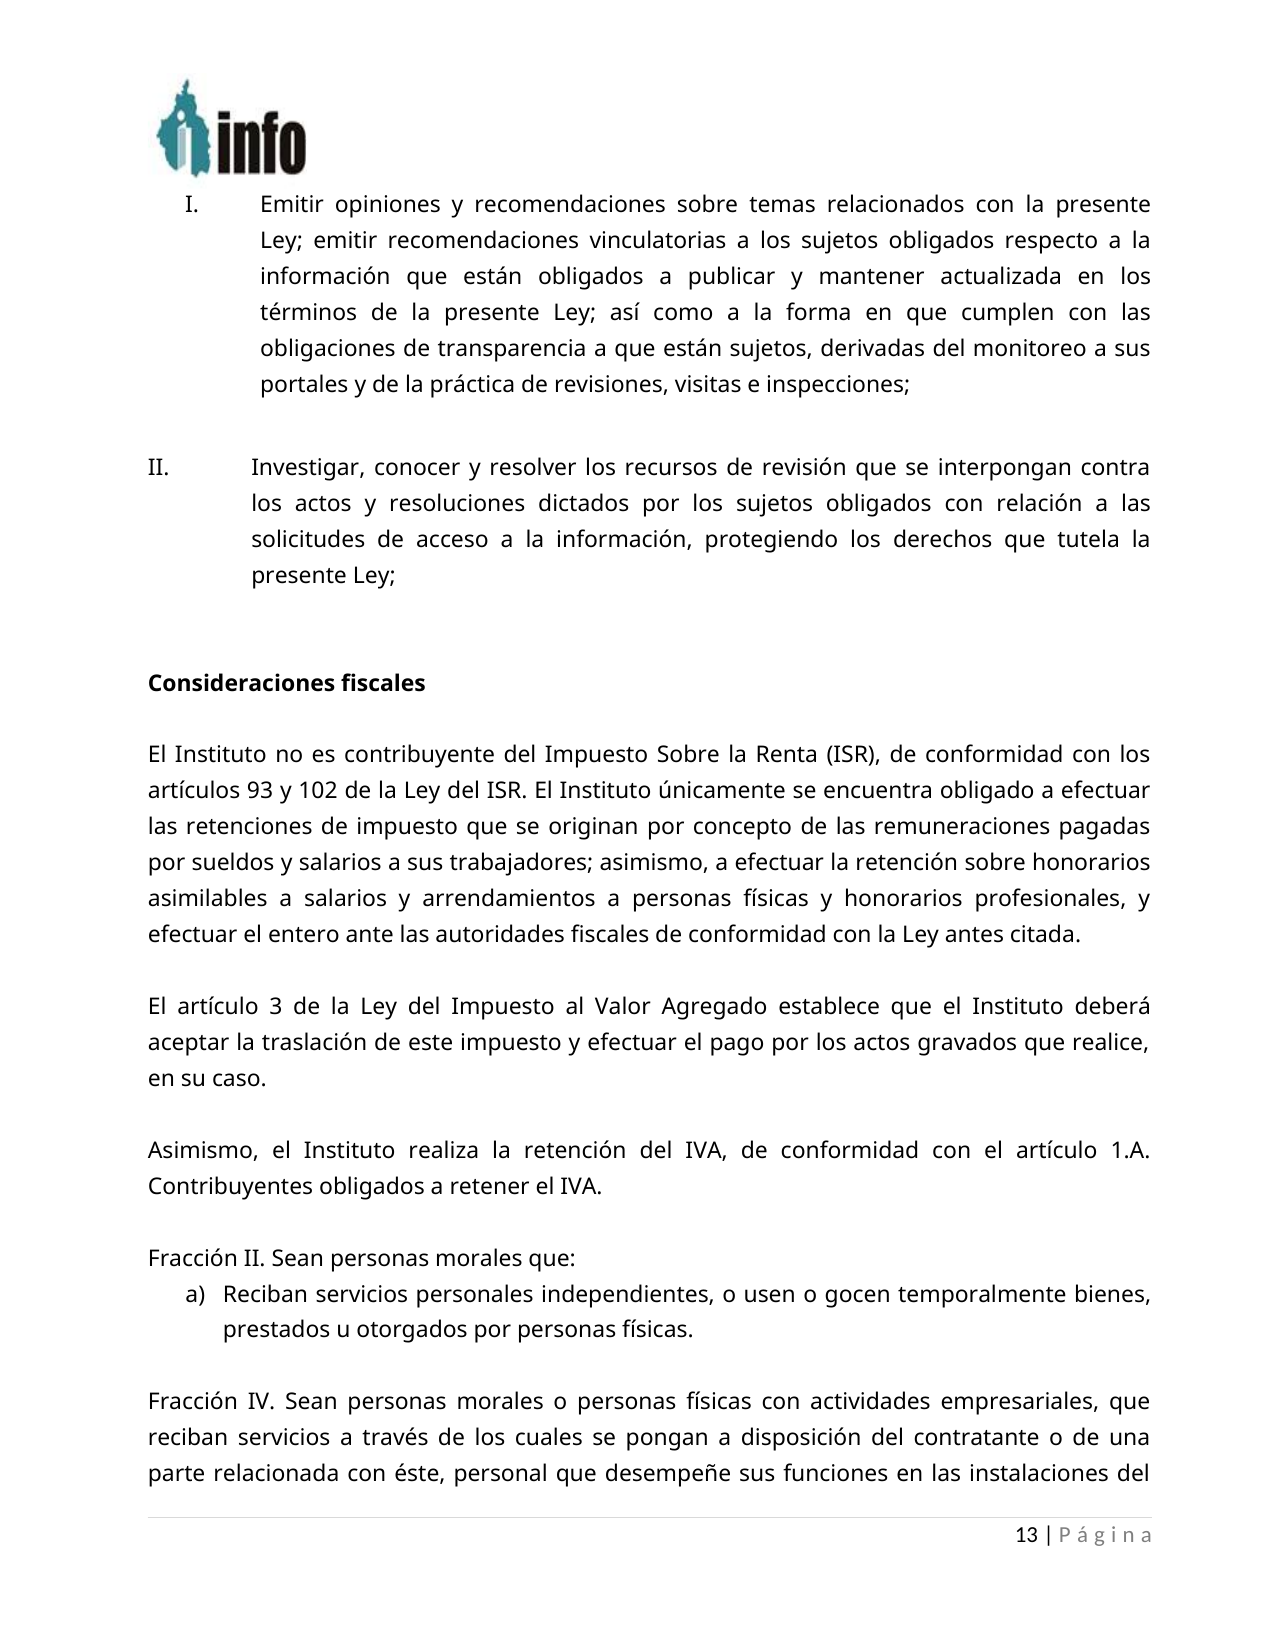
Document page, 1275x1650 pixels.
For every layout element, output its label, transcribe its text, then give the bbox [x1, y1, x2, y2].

text Asimismo, el Instituto realiza la retención del IVA, de conformidad con el artículo 1.A. Contribuyentes obligados a retener el IVA. [148, 1134, 1152, 1201]
list Emitir opiniones y recomendaciones sobre temas relacionados con la presente Ley; emitir recomendaciones vinculatorias a los sujetos obligados respecto a la información que están obligados a publicar y mantener actualizada en los términos de la presente Ley; así como a la forma en que cumplen con las obligaciones de transparencia a que están sujetos, derivadas del monitoreo a sus portales y de la práctica de revisiones, visitas e inspecciones; [185, 188, 1152, 399]
text El artículo 3 de la Ley del Impuesto al Valor Agregado establece que el Instituto deberá aceptar la traslación de este impuesto y efectuar el pago por los actos gravados que realice, en su caso. [148, 990, 1152, 1093]
text El Instituto no es contribuyente del Impuesto Sobre la Renta (ISR), de conformidad con los artículos 93 y 102 de la Ley del ISR. El Instituto únicamente se encuentra obligado a efectuar las retenciones de impuesto que se originan por concepto de las remuneraciones pagadas por sueldos y salarios a sus trabajadores; asimismo, a efectuar la retención sobre honorarios asimilables a salarios y arrendamientos a personas físicas y honorarios profesionales, y efectuar el entero ante las autoridades fiscales de conformidad con la Ley antes citada. [148, 738, 1152, 949]
picture [147, 73, 307, 189]
text Consideraciones fiscales [148, 667, 1152, 698]
list Reciban servicios personales independientes, o usen o gocen temporalmente bienes, prestados u otorgados por personas físicas. [185, 1277, 1152, 1345]
text II. Investigar, conocer y resolver los recursos de revisión que se interpongan contra los actos y resoluciones dictados por los sujetos obligados con relación a las solicitudes de acceso a la información, protegiendo los derechos que tutela la presente Ley; [148, 451, 1152, 590]
text Fracción II. Sean personas morales que: [148, 1242, 1152, 1273]
